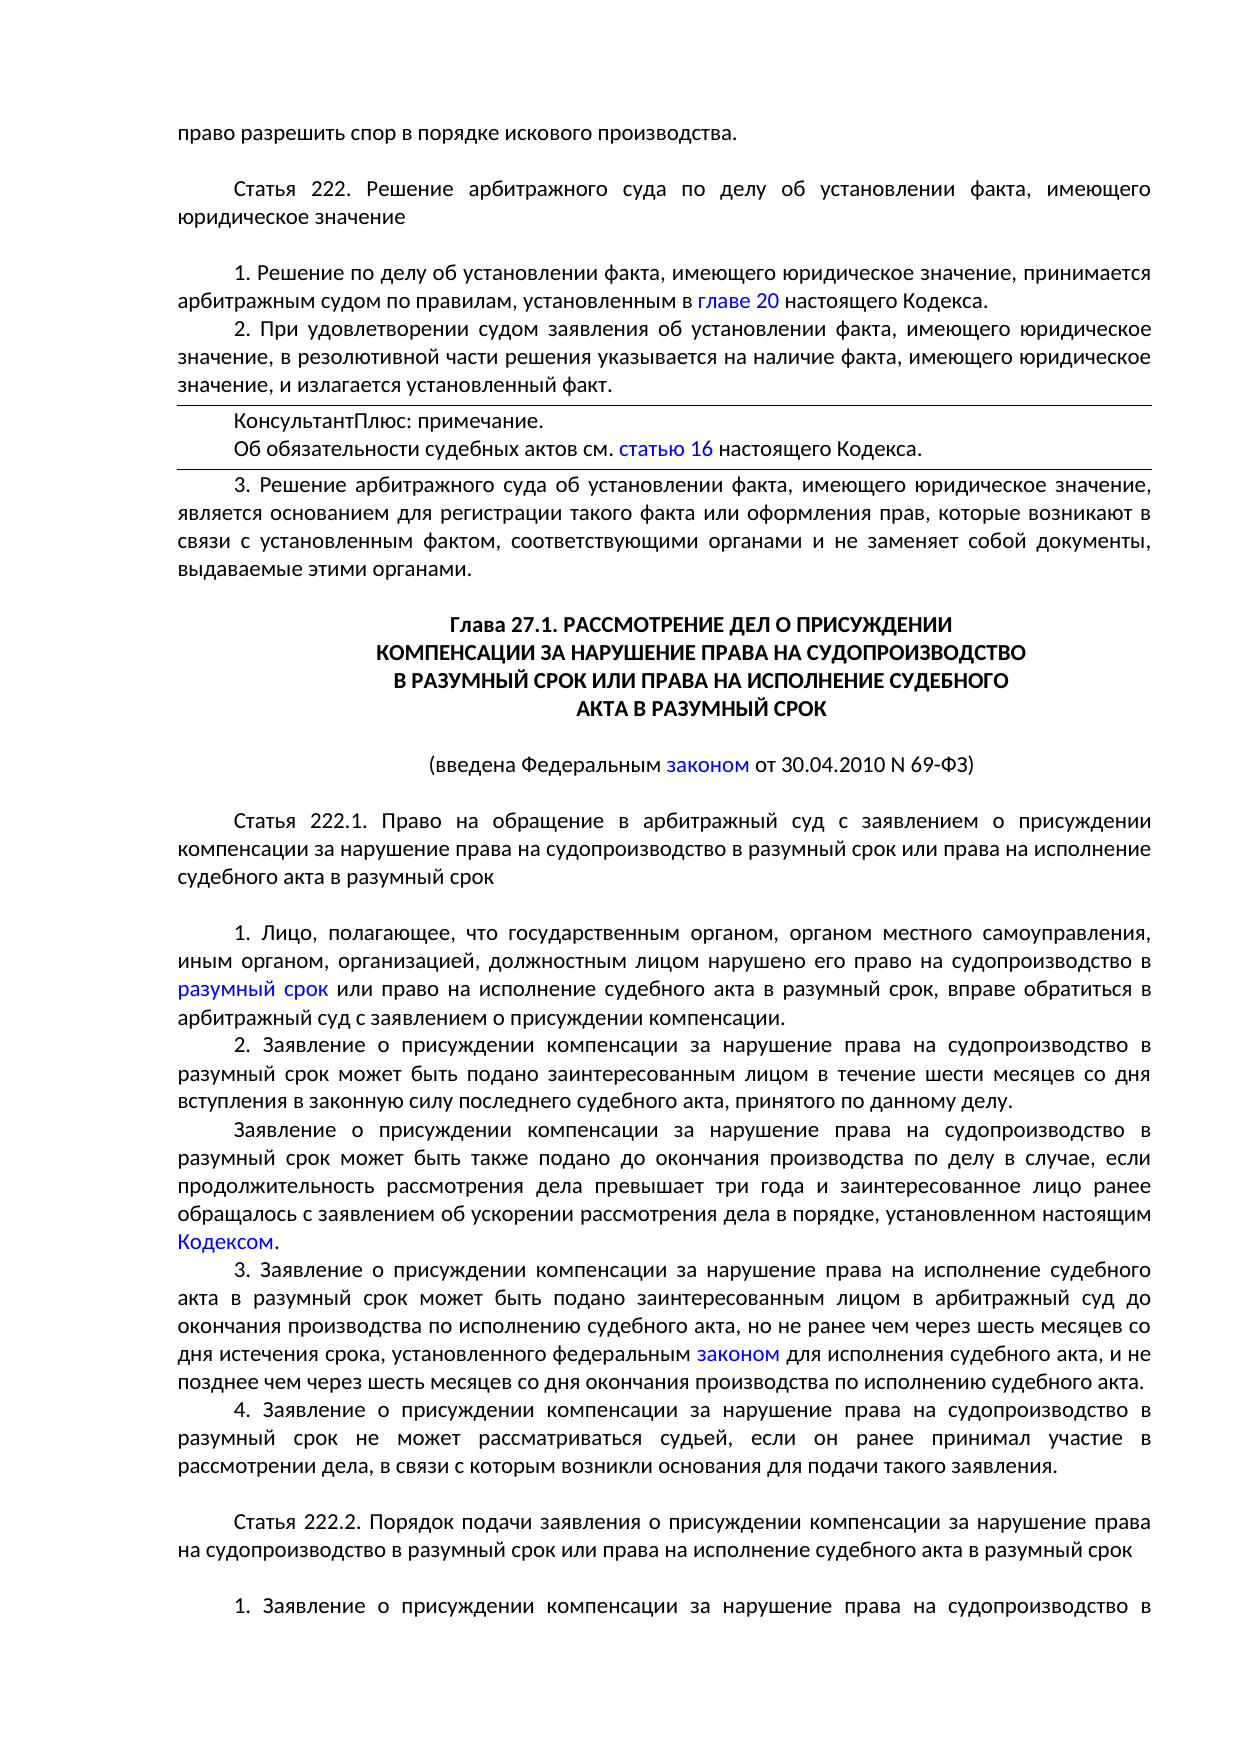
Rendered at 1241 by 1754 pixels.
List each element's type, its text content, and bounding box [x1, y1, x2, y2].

text КОМПЕНСАЦИИ ЗА НАРУШЕНИЕ ПРАВА НА СУДОПРОИЗВОДСТВО [177, 638, 1152, 666]
text Об обязательности судебных актов см. статью 16 настоящего Кодекса. [177, 434, 1152, 462]
text 3. Решение арбитражного суда об установлении факта, имеющего юридическое значение, является основанием для регистрации такого факта или оформления прав, которые возникают в связи с установленным фактом, соответствующими органами и не заменяет собой документы, выдаваемые этими органами. [177, 470, 1152, 582]
text 2. Заявление о присуждении компенсации за нарушение права на судопроизводство в разумный срок может быть подано заинтересованным лицом в течение шести месяцев со дня вступления в законную силу последнего судебного акта, принятого по данному делу. [177, 1031, 1152, 1115]
text (введена Федеральным законом от 30.04.2010 N 69-ФЗ) [177, 750, 1152, 778]
text 2. При удовлетворении судом заявления об установлении факта, имеющего юридическое значение, в резолютивной части решения указывается на наличие факта, имеющего юридическое значение, и излагается установленный факт. [177, 314, 1152, 398]
text 1. Лицо, полагающее, что государственным органом, органом местного самоуправления, иным органом, организацией, должностным лицом нарушено его право на судопроизводство в разумный срок или право на исполнение судебного акта в разумный срок, вправе обратиться в арбитражный суд с заявлением о присуждении компенсации. [177, 918, 1152, 1031]
text В РАЗУМНЫЙ СРОК ИЛИ ПРАВА НА ИСПОЛНЕНИЕ СУДЕБНОГО [177, 666, 1152, 694]
text АКТА В РАЗУМНЫЙ СРОК [177, 694, 1152, 722]
text Заявление о присуждении компенсации за нарушение права на судопроизводство в разумный срок может быть также подано до окончания производства по делу в случае, если продолжительность рассмотрения дела превышает три года и заинтересованное лицо ранее обращалось с заявлением об ускорении рассмотрения дела в порядке, установленном настоящим Кодексом. [177, 1115, 1152, 1255]
text Статья 222.2. Порядок подачи заявления о присуждении компенсации за нарушение права на судопроизводство в разумный срок или права на исполнение судебного акта в разумный срок [177, 1507, 1152, 1563]
text КонсультантПлюс: примечание. [177, 406, 1152, 434]
text 3. Заявление о присуждении компенсации за нарушение права на исполнение судебного акта в разумный срок может быть подано заинтересованным лицом в арбитражный суд до окончания производства по исполнению судебного акта, но не ранее чем через шесть месяцев со дня истечения срока, установленного федеральным законом для исполнения судебного акта, и не позднее чем через шесть месяцев со дня окончания производства по исполнению судебного акта. [177, 1255, 1152, 1395]
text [177, 1591, 1152, 1619]
text Глава 27.1. РАССМОТРЕНИЕ ДЕЛ О ПРИСУЖДЕНИИ [177, 610, 1152, 638]
text 4. Заявление о присуждении компенсации за нарушение права на судопроизводство в разумный срок не может рассматриваться судьей, если он ранее принимал участие в рассмотрении дела, в связи с которым возникли основания для подачи такого заявления. [177, 1395, 1152, 1479]
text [177, 118, 1152, 146]
text Статья 222.1. Право на обращение в арбитражный суд с заявлением о присуждении компенсации за нарушение права на судопроизводство в разумный срок или права на исполнение судебного акта в разумный срок [177, 806, 1152, 891]
text 1. Решение по делу об установлении факта, имеющего юридическое значение, принимается арбитражным судом по правилам, установленным в главе 20 настоящего Кодекса. [177, 258, 1152, 314]
text Статья 222. Решение арбитражного суда по делу об установлении факта, имеющего юридическое значение [177, 174, 1152, 230]
